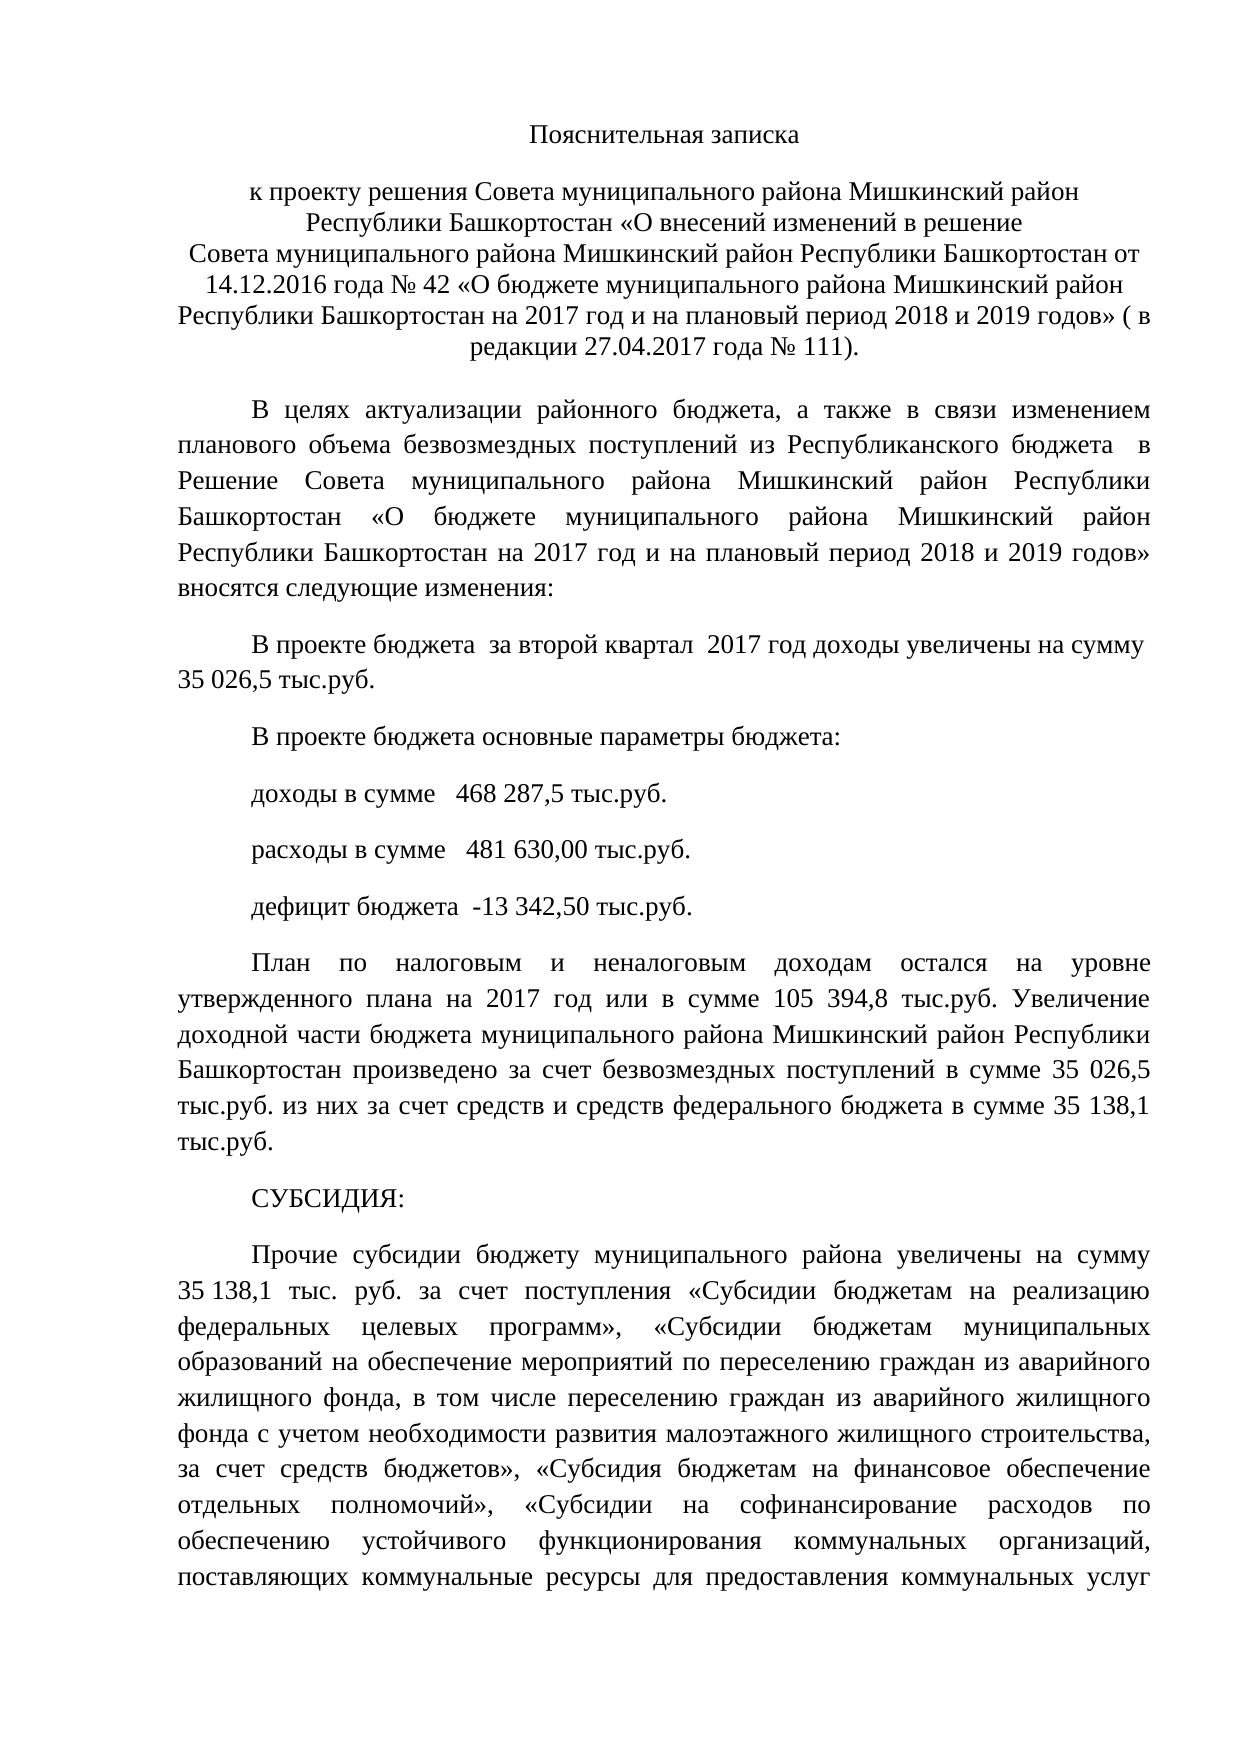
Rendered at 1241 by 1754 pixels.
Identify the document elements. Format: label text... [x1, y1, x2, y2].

text Пояснительная записка [177, 118, 1152, 149]
text СУБСИДИЯ: [177, 1182, 1152, 1213]
text В проекте бюджета за второй квартал 2017 год доходы увеличены на сумму 35 026,5 тыс.руб. [177, 628, 1152, 695]
text к проекту решения Совета муниципального района Мишкинский район [177, 175, 1152, 206]
text Совета муниципального района Мишкинский район Республики Башкортостан от 14.12.2016 года № 42 «О бюджете муниципального района Мишкинский район Республики Башкортостан на 2017 год и на плановый период 2018 и 2019 годов» ( в редакции 27.04.2017 года № 111). [177, 237, 1152, 362]
text Республики Башкортостан «О внесений изменений в решение [177, 206, 1152, 237]
text В целях актуализации районного бюджета, а также в связи изменением планового объема безвозмездных поступлений из Республиканского бюджета в Решение Совета муниципального района Мишкинский район Республики Башкортостан «О бюджете муниципального района Мишкинский район Республики Башкортостан на 2017 год и на плановый период 2018 и 2019 годов» вносятся следующие изменения: [177, 393, 1152, 602]
text расходы в сумме 481 630,00 тыс.руб. [177, 833, 1152, 864]
text План по налоговым и неналоговым доходам остался на уровне утвержденного плана на 2017 год или в сумме 105 394,8 тыс.руб. Увеличение доходной части бюджета муниципального района Мишкинский район Республики Башкортостан произведено за счет безвозмездных поступлений в сумме 35 026,5 тыс.руб. из них за счет средств и средств федерального бюджета в сумме 35 138,1 тыс.руб. [177, 946, 1152, 1156]
text В проекте бюджета основные параметры бюджета: [177, 720, 1152, 751]
text доходы в сумме 468 287,5 тыс.руб. [177, 777, 1152, 808]
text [177, 1238, 1152, 1591]
text дефицит бюджета -13 342,50 тыс.руб. [177, 890, 1152, 921]
